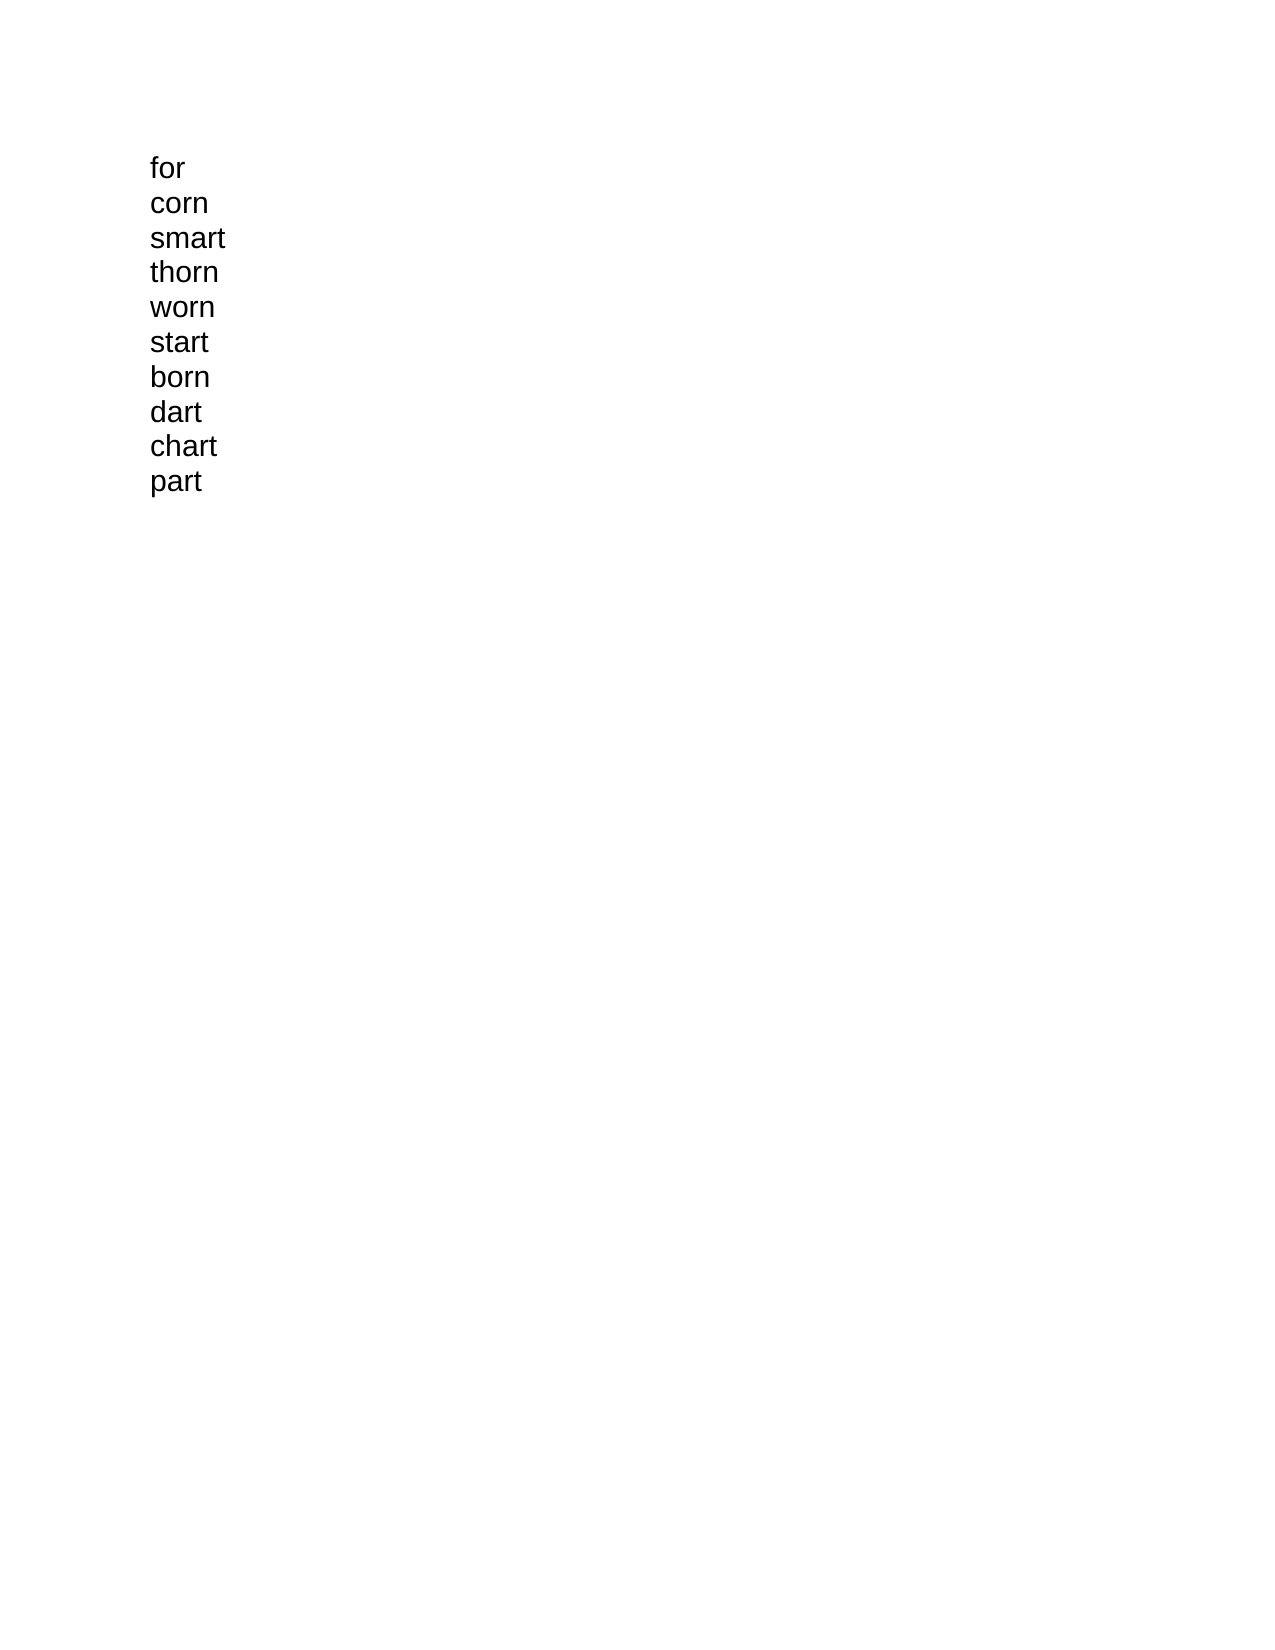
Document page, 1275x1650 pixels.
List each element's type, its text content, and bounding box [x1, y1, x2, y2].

text start [150, 324, 1125, 359]
text chart [150, 428, 1125, 463]
text corn [150, 185, 1125, 219]
text born [150, 359, 1125, 393]
text dart [150, 393, 1125, 428]
text smart [150, 219, 1125, 254]
text part [150, 463, 1125, 498]
text thorn [150, 254, 1125, 289]
text for [150, 150, 1125, 185]
text worn [150, 289, 1125, 324]
